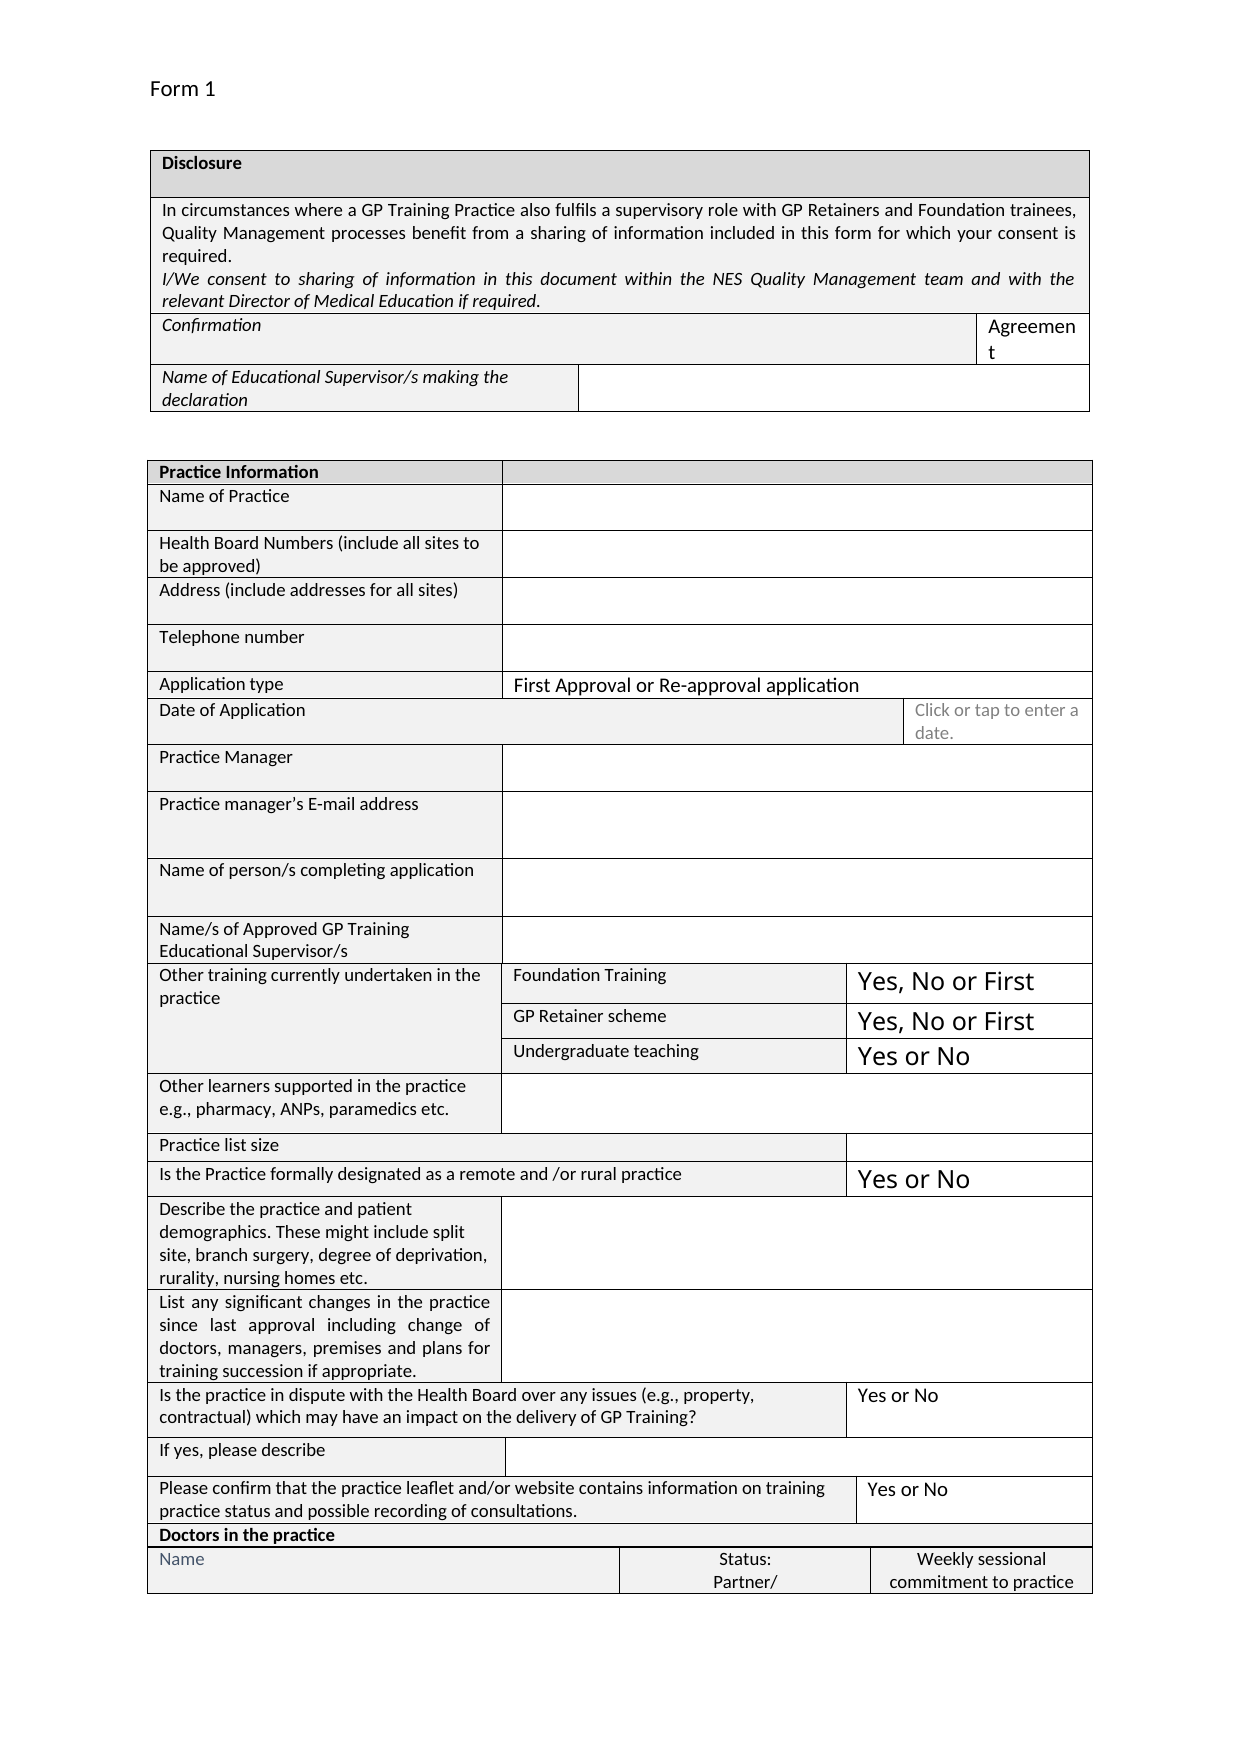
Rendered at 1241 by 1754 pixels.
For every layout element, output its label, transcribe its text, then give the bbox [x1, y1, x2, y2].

table_cell [503, 625, 1092, 671]
table_cell Name/s of Approved GP Training Educational Supervisor/s [148, 917, 502, 963]
table_cell Health Board Numbers (include all sites to be approved) [148, 531, 502, 577]
table_cell [579, 365, 1089, 411]
table_cell Other learners supported in the practice e.g., pharmacy, ANPs, paramedics etc. [148, 1074, 501, 1132]
table_cell Telephone number [148, 625, 502, 671]
table_cell [506, 1438, 1092, 1476]
table_cell Doctors in the practice [148, 1524, 1092, 1546]
table_header Practice Information [148, 461, 502, 483]
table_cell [620, 1548, 870, 1593]
table_cell Address (include addresses for all sites) [148, 578, 502, 624]
table_cell Is the Practice formally designated as a remote and /or rural practice [148, 1162, 846, 1196]
table_cell List any significant changes in the practice since last approval including change of doctors, managers, premises and plans for training succession if appropriate. [148, 1290, 501, 1382]
table_cell Date of Application [148, 699, 903, 744]
table_cell Name of Educational Supervisor/s making the declaration [151, 365, 578, 411]
table_cell Name [148, 1548, 619, 1593]
table_cell [503, 745, 1092, 791]
table_cell Foundation Training [502, 964, 846, 1003]
table_cell [503, 578, 1092, 624]
table_cell Disclosure [151, 151, 1089, 197]
table_cell [502, 1197, 1092, 1289]
table_header [503, 461, 1092, 483]
table_cell Practice Manager [148, 745, 502, 791]
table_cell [871, 1548, 1092, 1593]
table_cell Is the practice in dispute with the Health Board over any issues (e.g., property, contractual) which may have an impact on the delivery of GP Training? [148, 1383, 846, 1437]
table_cell [503, 792, 1092, 857]
table_cell GP Retainer scheme [502, 1004, 846, 1038]
table_cell Practice list size [148, 1134, 846, 1161]
table_cell Practice manager’s E-mail address [148, 792, 502, 857]
table_cell [847, 1134, 1092, 1161]
table_cell [503, 917, 1092, 963]
table_cell [502, 1290, 1092, 1382]
table_cell [503, 859, 1092, 916]
table_cell Name of person/s completing application [148, 859, 502, 916]
table_cell Undergraduate teaching [502, 1039, 846, 1073]
table_cell If yes, please describe [148, 1438, 505, 1476]
table_cell Name of Practice [148, 485, 502, 530]
table_cell Confirmation [151, 314, 976, 364]
table_cell [503, 485, 1092, 530]
table_cell [503, 531, 1092, 577]
table_cell [502, 1074, 1092, 1132]
table_cell Other training currently undertaken in the practice [148, 964, 501, 1073]
table_cell Describe the practice and patient demographics. These might include split site, branch surgery, degree of deprivation, rurality, nursing homes etc. [148, 1197, 501, 1289]
table_cell Application type [148, 672, 502, 697]
table_cell In circumstances where a GP Training Practice also fulfils a supervisory role with GP Retainers and Foundation trainees, Quality Management processes benefit from a sharing of information included in this form for which your consent is required. I/We consent to sharing of information in this document within the NES Quality Management team and with the relevant Director of Medical Education if required. [151, 198, 1089, 312]
table_cell Please confirm that the practice leaflet and/or website contains information on training practice status and possible recording of consultations. [148, 1477, 856, 1522]
